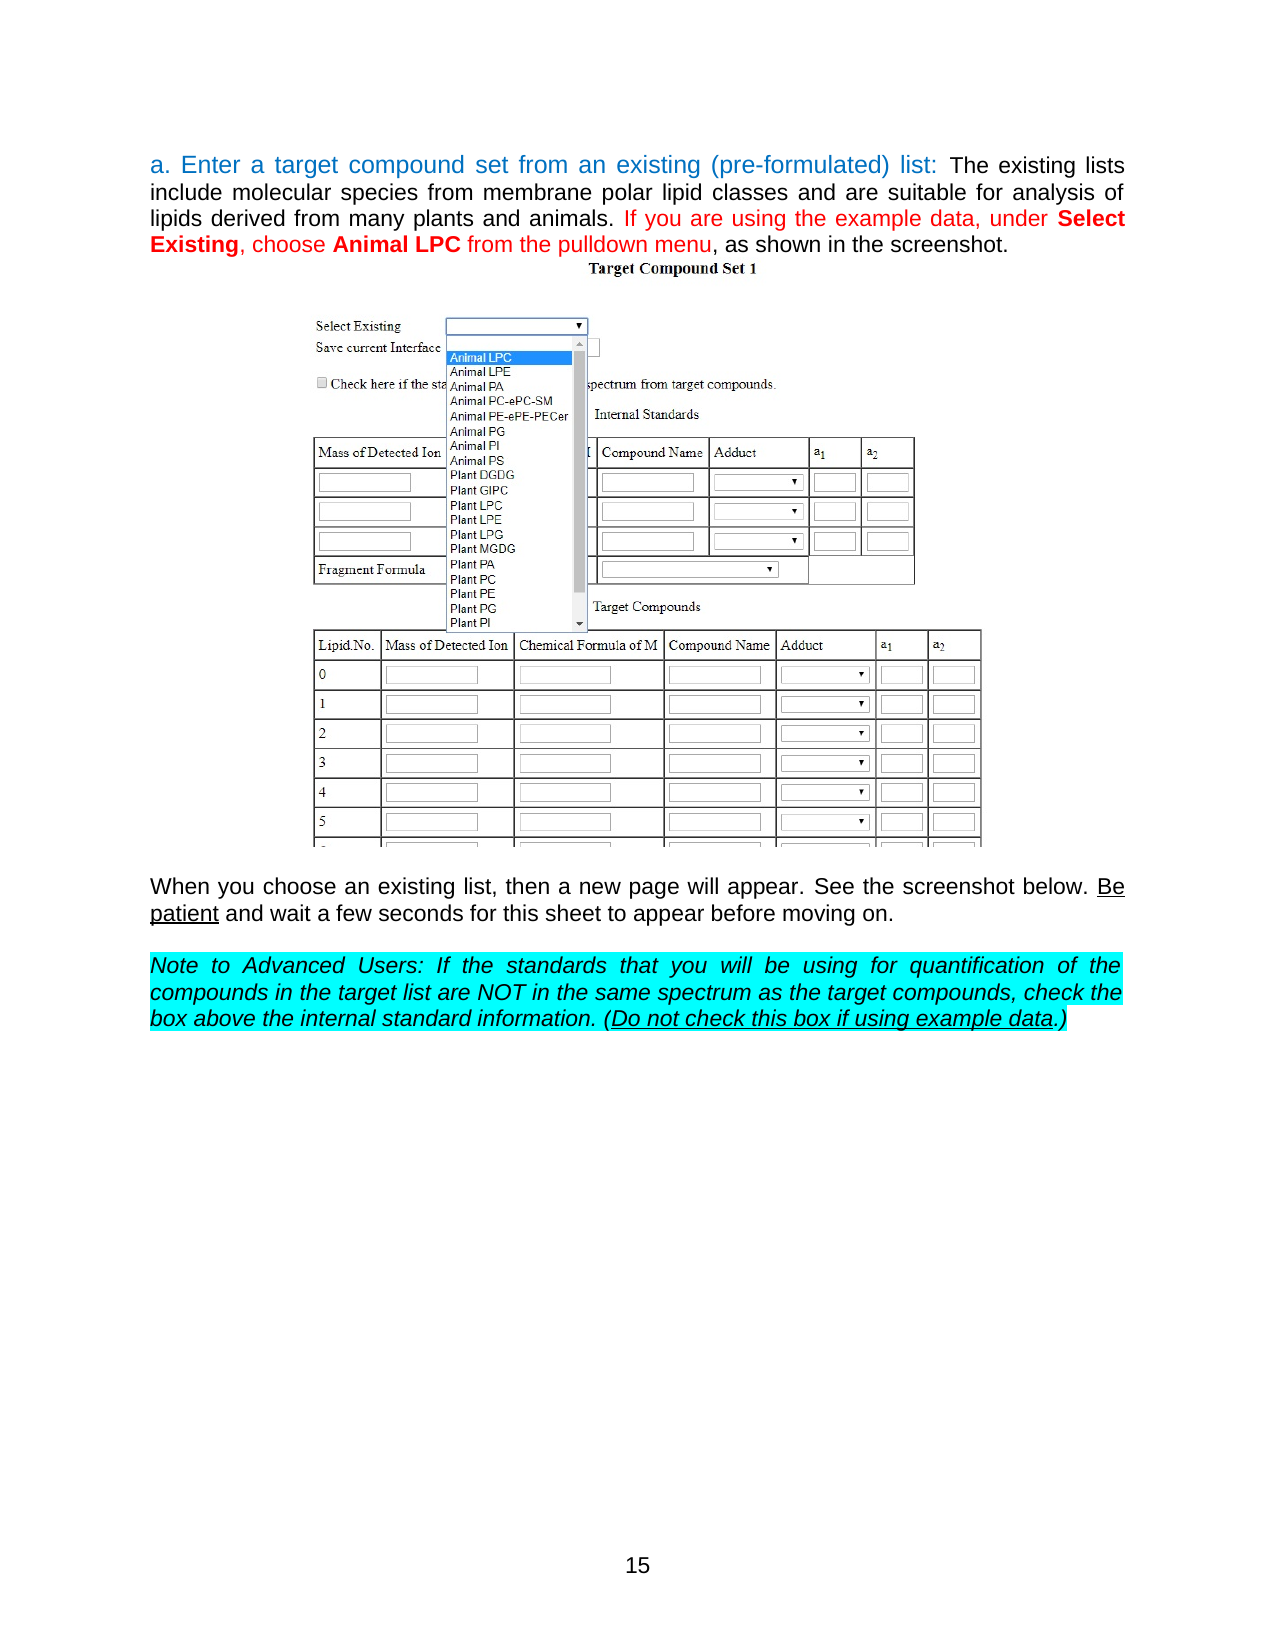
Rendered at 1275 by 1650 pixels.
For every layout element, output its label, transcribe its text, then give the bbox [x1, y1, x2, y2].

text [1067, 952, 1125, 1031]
text When you choose an existing list, then a new page will appear. See the screenshot below. Be patient and wait a few seconds for this sheet to appear before moving on. [150, 873, 1125, 926]
text a. Enter a target compound set from an existing (pre-formulated) list: The existing lists include molecular species from membrane polar lipid classes and are suitable for analysis of lipids derived from many plants and animals. If you are using the example data, under Select Existing, choose Animal LPC from the pulldown menu, as shown in the screenshot. [150, 150, 1125, 258]
picture [253, 257, 1022, 847]
